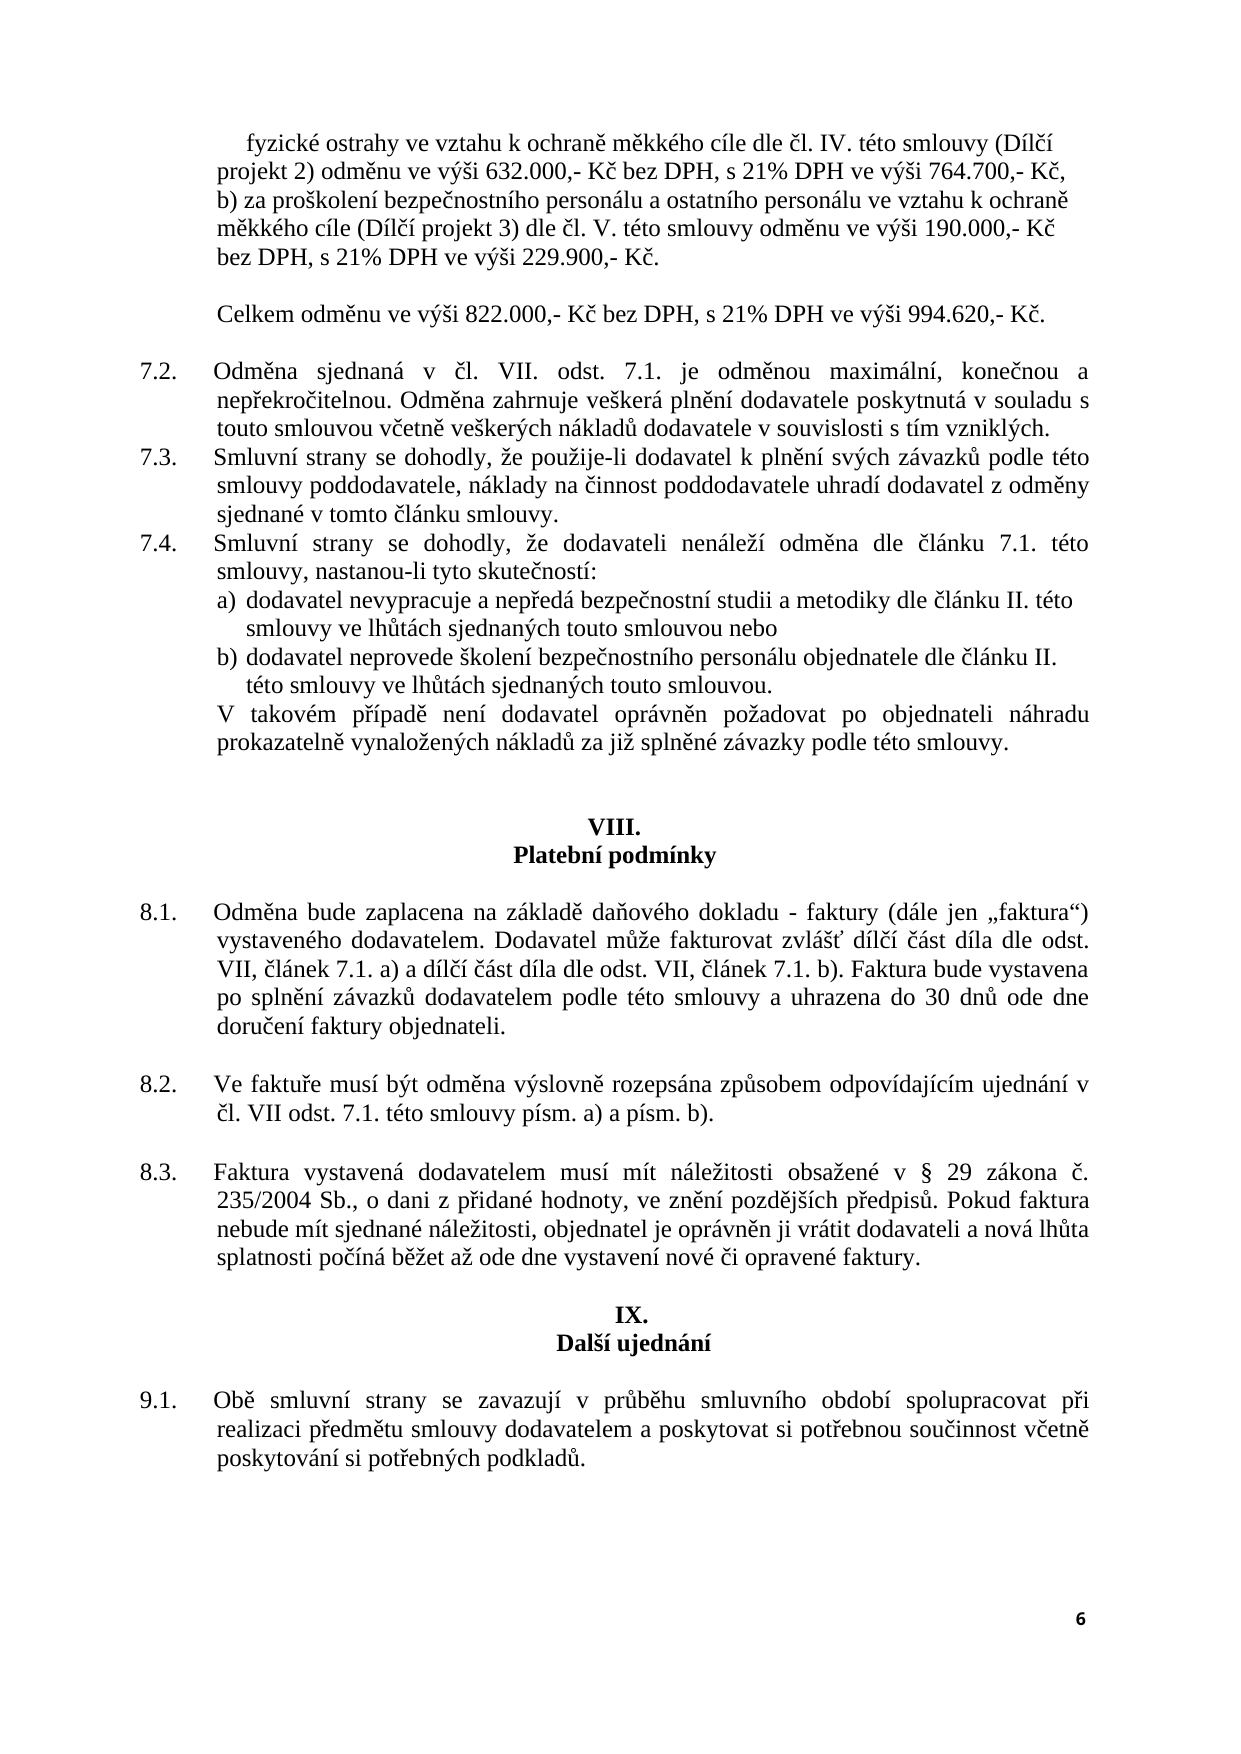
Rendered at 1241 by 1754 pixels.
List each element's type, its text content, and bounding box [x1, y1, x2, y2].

list Ve faktuře musí být odměna výslovně rozepsána způsobem odpovídajícím ujednání v čl. VII odst. 7.1. této smlouvy písm. a) a písm. b). [139, 1068, 1090, 1127]
list dodavatel nevypracuje a nepředá bezpečnostní studii a metodiky dle článku II. této smlouvy ve lhůtách sjednaných touto smlouvou nebo [217, 585, 1090, 642]
list Smluvní strany se dohodly, že dodavateli nenáleží odměna dle článku 7.1. této smlouvy, nastanou-li tyto skutečností: [139, 528, 1090, 585]
text Celkem odměnu ve výši 822.000,- Kč bez DPH, s 21% DPH ve výši 994.620,- Kč. [217, 301, 1090, 328]
list dodavatel neprovede školení bezpečnostního personálu objednatele dle článku II. této smlouvy ve lhůtách sjednaných touto smlouvou. [217, 642, 1090, 699]
text V takovém případě není dodavatel oprávněn požadovat po objednateli náhradu prokazatelně vynaložených nákladů za již splněné závazky podle této smlouvy. [217, 699, 1090, 756]
text fyzické ostrahy ve vztahu k ochraně měkkého cíle dle čl. IV. této smlouvy (Dílčí projekt 2) odměnu ve výši 632.000,- Kč bez DPH, s 21% DPH ve výši 764.700,- Kč, b) za proškolení bezpečnostního personálu a ostatního personálu ve vztahu k ochraně měkkého cíle (Dílčí projekt 3) dle čl. V. této smlouvy odměnu ve výši 190.000,- Kč bez DPH, s 21% DPH ve výši 229.900,- Kč. [217, 128, 1090, 271]
subtitle IX. [614, 1301, 1090, 1329]
list Odměna bude zaplacena na základě daňového dokladu - faktury (dále jen „faktura“) vystaveného dodavatelem. Dodavatel může fakturovat zvlášť dílčí část díla dle odst. VII, článek 7.1. a) a dílčí část díla dle odst. VII, článek 7.1. b). Faktura bude vystavena po splnění závazků dodavatelem podle této smlouvy a uhrazena do 30 dnů ode dne doručení faktury objednateli. [139, 897, 1090, 1040]
list Obě smluvní strany se zavazují v průběhu smluvního období spolupracovat při realizaci předmětu smlouvy dodavatelem a poskytovat si potřebnou součinnost včetně poskytování si potřebných podkladů. [139, 1385, 1090, 1472]
subtitle Platební podmínky [139, 841, 1090, 869]
list Odměna sjednaná v čl. VII. odst. 7.1. je odměnou maximální, konečnou a nepřekročitelnou. Odměna zahrnuje veškerá plnění dodavatele poskytnutá v souladu s touto smlouvou včetně veškerých nákladů dodavatele v souvislosti s tím vzniklých. [139, 357, 1090, 442]
list Smluvní strany se dohodly, že použije-li dodavatel k plnění svých závazků podle této smlouvy poddodavatele, náklady na činnost poddodavatele uhradí dodavatel z odměny sjednané v tomto článku smlouvy. [139, 442, 1090, 528]
subtitle Další ujednání [556, 1329, 1090, 1357]
list Faktura vystavená dodavatelem musí mít náležitosti obsažené v § 29 zákona č. 235/2004 Sb., o dani z přidané hodnoty, ve znění pozdějších předpisů. Pokud faktura nebude mít sjednané náležitosti, objednatel je oprávněn ji vrátit dodavateli a nová lhůta splatnosti počíná běžet až ode dne vystavení nové či opravené faktury. [139, 1157, 1090, 1272]
subtitle VIII. [587, 813, 1090, 841]
